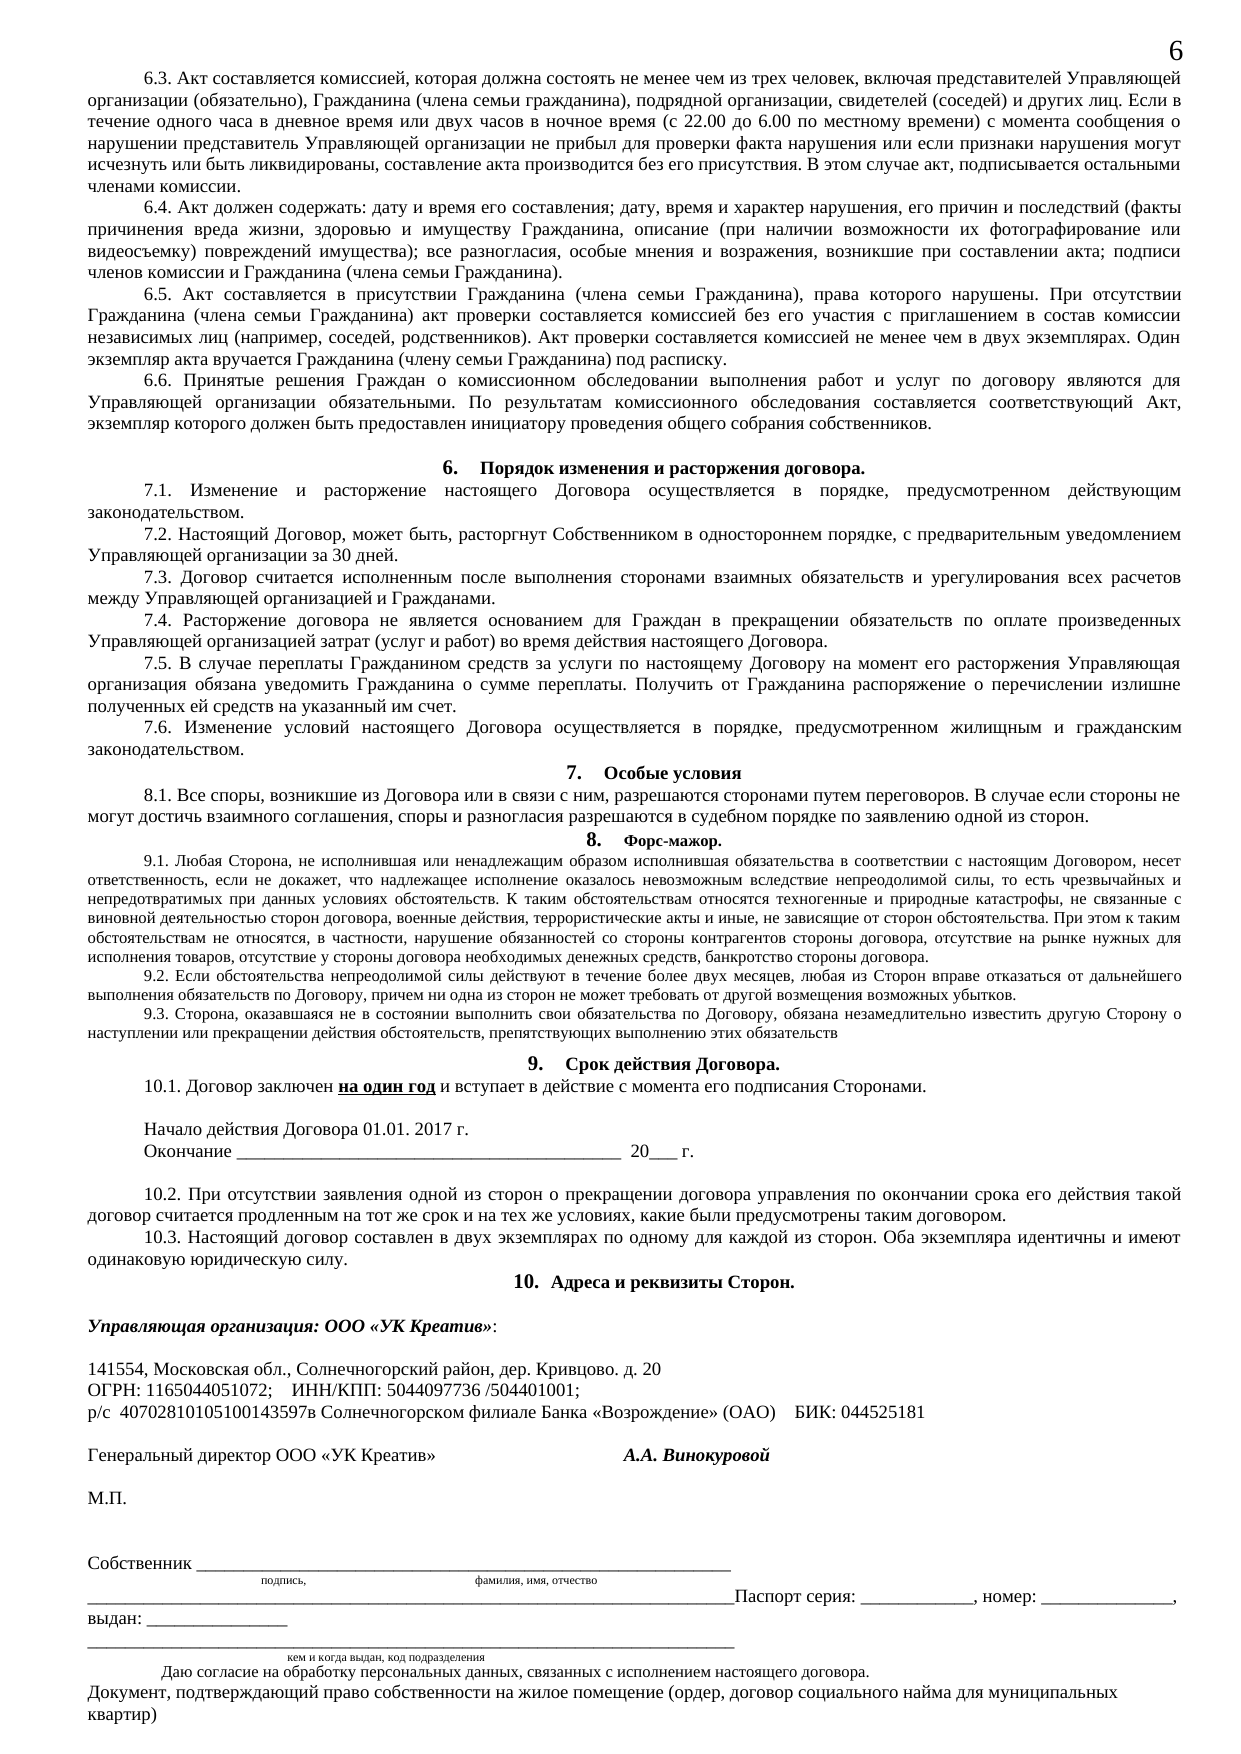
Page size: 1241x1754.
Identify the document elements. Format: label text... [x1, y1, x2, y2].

list Порядок изменения и расторжения договора. [125, 455, 1183, 479]
text 6.5. Акт составляется в присутствии Гражданина (члена семьи Гражданина), права которого нарушены. При отсутствии Гражданина (члена семьи Гражданина) акт проверки составляется комиссией без его участия с приглашением в состав комиссии независимых лиц (например, соседей, родственников). Акт проверки составляется комиссией не менее чем в двух экземплярах. Один экземпляр акта вручается Гражданина (члену семьи Гражданина) под расписку. [87, 283, 1183, 369]
list Срок действия Договора. [125, 1051, 1183, 1075]
text Начало действия Договора 01.01. 2017 г. [87, 1118, 1183, 1139]
text 9.3. Сторона, оказавшаяся не в состоянии выполнить свои обязательства по Договору, обязана незамедлительно известить другую Сторону о наступлении или прекращении действия обстоятельств, препятствующих выполнению этих обязательств [87, 1004, 1183, 1042]
text 8.1. Все споры, возникшие из Договора или в связи с ним, разрешаются сторонами путем переговоров. В случае если стороны не могут достичь взаимного соглашения, споры и разногласия разрешаются в судебном порядке по заявлению одной из сторон. [87, 784, 1183, 827]
text 6.3. Акт составляется комиссией, которая должна состоять не менее чем из трех человек, включая представителей Управляющей организации (обязательно), Гражданина (члена семьи гражданина), подрядной организации, свидетелей (соседей) и других лиц. Если в течение одного часа в дневное время или двух часов в ночное время (с 22.00 до 6.00 по местному времени) с момента сообщения о нарушении представитель Управляющей организации не прибыл для проверки факта нарушения или если признаки нарушения могут исчезнуть или быть ликвидированы, составление акта производится без его присутствия. В этом случае акт, подписывается остальными членами комиссии. [87, 67, 1183, 196]
text 6.6. Принятые решения Граждан о комиссионном обследовании выполнения работ и услуг по договору являются для Управляющей организации обязательными. По результатам комиссионного обследования составляется соответствующий Акт, экземпляр которого должен быть предоставлен инициатору проведения общего собрания собственников. [87, 369, 1183, 434]
text _____________________________________________________________________Паспорт серия: ____________, номер: ______________, выдан: _______________ [87, 1585, 1183, 1628]
text 7.5. В случае переплаты Гражданином средств за услуги по настоящему Договору на момент его расторжения Управляющая организация обязана уведомить Гражданина о сумме переплаты. Получить от Гражданина распоряжение о перечислении излишне полученных ей средств на указанный им счет. [87, 652, 1183, 716]
text 7.6. Изменение условий настоящего Договора осуществляется в порядке, предусмотренном жилищным и гражданским законодательством. [87, 716, 1183, 759]
list Особые условия [125, 759, 1183, 784]
text Управляющая организация: ООО «УК Креатив»: [87, 1314, 1183, 1336]
text 141554, Московская обл., Солнечногорский район, дер. Кривцово. д. 20 [87, 1358, 1183, 1379]
text 9.2. Если обстоятельства непреодолимой силы действуют в течение более двух месяцев, любая из Сторон вправе отказаться от дальнейшего выполнения обязательств по Договору, причем ни одна из сторон не может требовать от другой возмещения возможных убытков. [87, 966, 1183, 1004]
text 7.1. Изменение и расторжение настоящего Договора осуществляется в порядке, предусмотренном действующим законодательством. [87, 479, 1183, 522]
text р/с 40702810105100143597в Солнечногорском филиале Банка «Возрождение» (ОАО) БИК: 044525181 [87, 1401, 1183, 1422]
text Даю согласие на обработку персональных данных, связанных с исполнением настоящего договора. [87, 1662, 1183, 1681]
text 10.3. Настоящий договор составлен в двух экземплярах по одному для каждой из сторон. Оба экземпляра идентичны и имеют одинаковую юридическую силу. [87, 1226, 1183, 1269]
text Документ, подтверждающий право собственности на жилое помещение (ордер, договор социального найма для муниципальных квартир) [87, 1681, 1183, 1724]
list Адреса и реквизиты Сторон. [125, 1269, 1183, 1293]
text 10.1. Договор заключен на один год и вступает в действие с момента его подписания Сторонами. [87, 1075, 1183, 1096]
list Форс-мажор. [125, 827, 1183, 851]
text 10.2. При отсутствии заявления одной из сторон о прекращении договора управления по окончании срока его действия такой договор считается продленным на тот же срок и на тех же условиях, какие были предусмотрены таким договором. [87, 1183, 1183, 1226]
text 7.3. Договор считается исполненным после выполнения сторонами взаимных обязательств и урегулирования всех расчетов между Управляющей организацией и Гражданами. [87, 566, 1183, 609]
text 6.4. Акт должен содержать: дату и время его составления; дату, время и характер нарушения, его причин и последствий (факты причинения вреда жизни, здоровью и имуществу Гражданина, описание (при наличии возможности их фотографирование или видеосъемку) повреждений имущества); все разногласия, особые мнения и возражения, возникшие при составлении акта; подписи членов комиссии и Гражданина (члена семьи Гражданина). [87, 196, 1183, 283]
text 9.1. Любая Сторона, не исполнившая или ненадлежащим образом исполнившая обязательства в соответствии с настоящим Договором, несет ответственность, если не докажет, что надлежащее исполнение оказалось невозможным вследствие непреодолимой силы, то есть чрезвычайных и непредотвратимых при данных условиях обстоятельств. К таким обстоятельствам относятся техногенные и природные катастрофы, не связанные с виновной деятельностью сторон договора, военные действия, террористические акты и иные, не зависящие от сторон обстоятельства. При этом к таким обстоятельствам не относятся, в частности, нарушение обязанностей со стороны контрагентов стороны договора, отсутствие на рынке нужных для исполнения товаров, отсутствие у стороны договора необходимых денежных средств, банкротство стороны договора. [87, 851, 1183, 966]
text М.П. [87, 1487, 1183, 1509]
text 7.4. Расторжение договора не является основанием для Граждан в прекращении обязательств по оплате произведенных Управляющей организацией затрат (услуг и работ) во время действия настоящего Договора. [87, 609, 1183, 652]
text 7.2. Настоящий Договор, может быть, расторгнут Собственником в одностороннем порядке, с предварительным уведомлением Управляющей организации за 30 дней. [87, 522, 1183, 566]
text ОГРН: 1165044051072; ИНН/КПП: 5044097736 /504401001; [87, 1379, 1183, 1401]
text Собственник _________________________________________________________ [87, 1552, 1183, 1573]
text _____________________________________________________________________ [87, 1628, 1183, 1650]
text Генеральный директор ООО «УК Креатив» А.А. Винокуровой [87, 1444, 1183, 1466]
text Окончание _________________________________________ 20___ г. [87, 1139, 1183, 1161]
